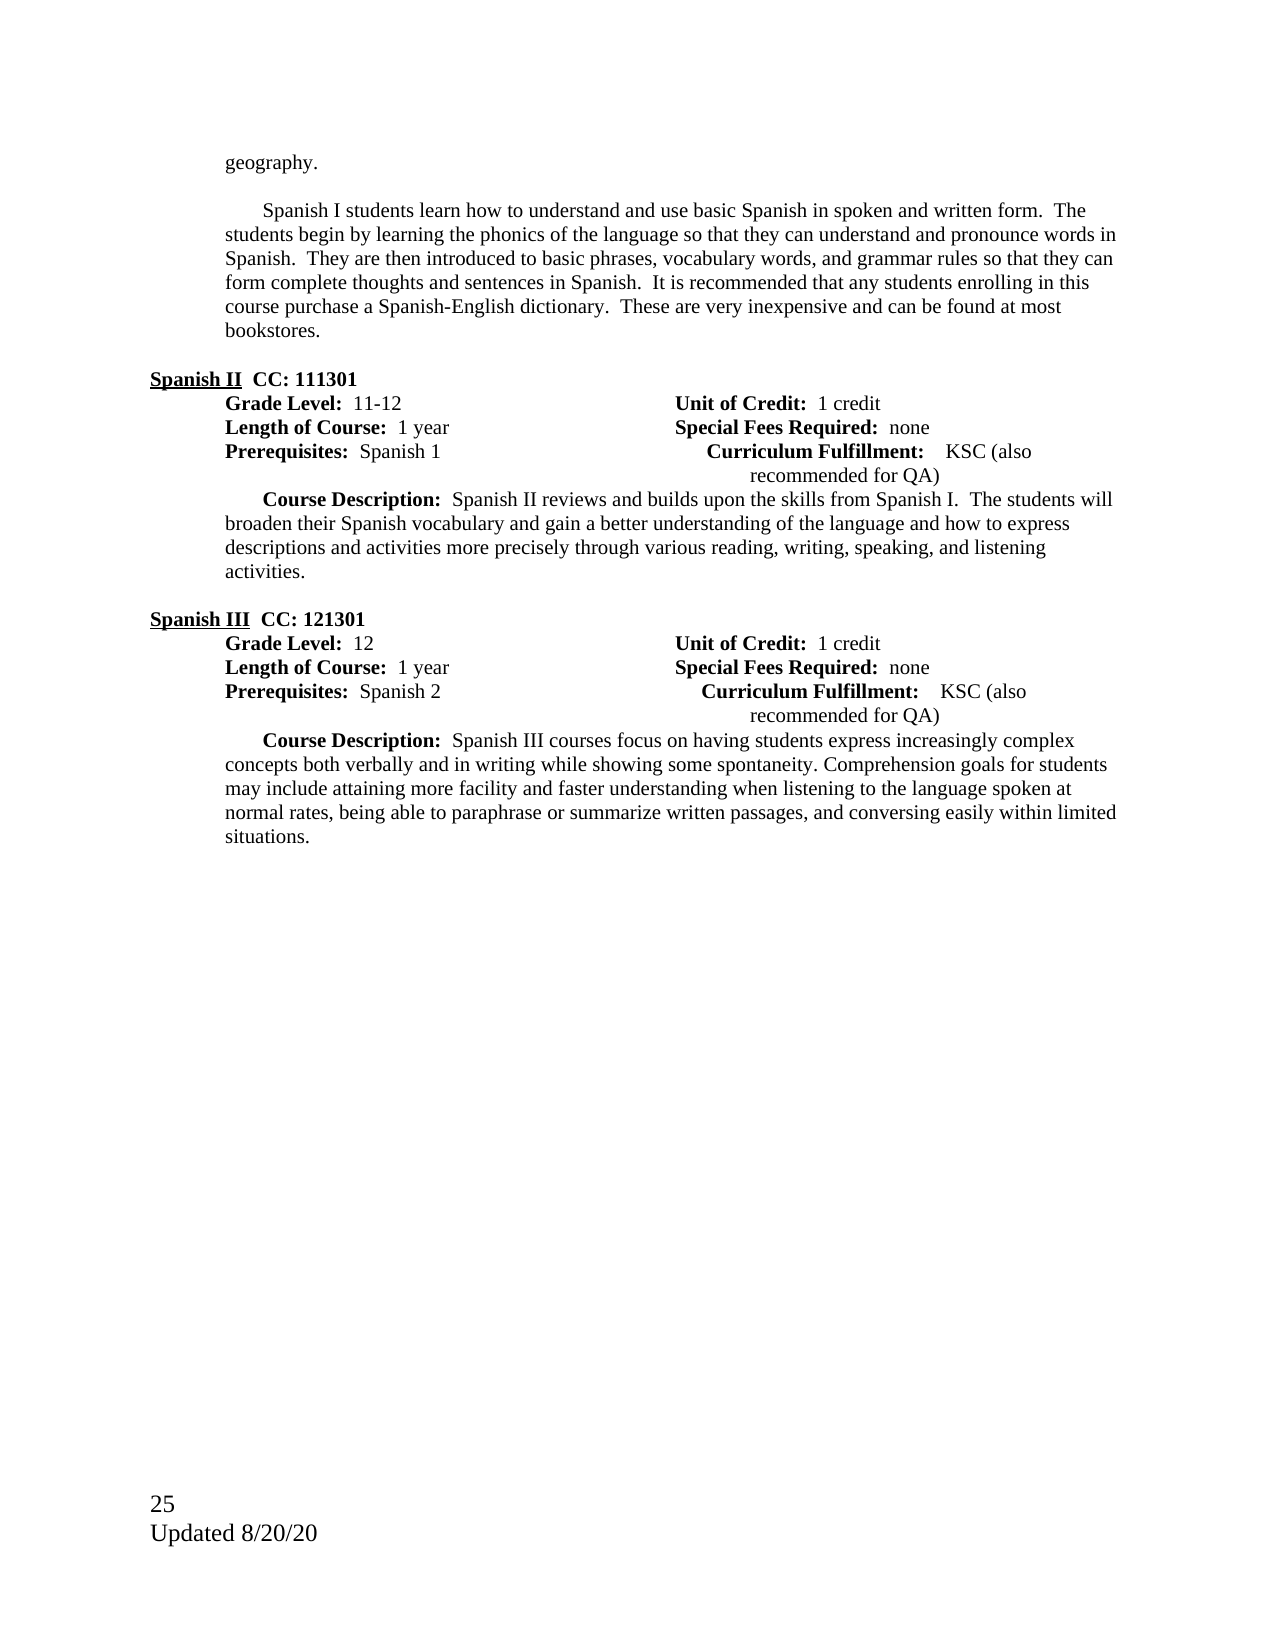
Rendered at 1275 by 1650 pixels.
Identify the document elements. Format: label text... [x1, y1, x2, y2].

text Prerequisites: Spanish 2 Curriculum Fulfillment: KSC (also recommended for QA) [225, 679, 1125, 727]
text Spanish I students learn how to understand and use basic Spanish in spoken and written form. The students begin by learning the phonics of the language so that they can understand and pronounce words in Spanish. They are then introduced to basic phrases, vocabulary words, and grammar rules so that they can form complete thoughts and sentences in Spanish. It is recommended that any students enrolling in this course purchase a Spanish-English dictionary. These are very inexpensive and can be found at most bookstores. [225, 198, 1125, 342]
text Prerequisites: Spanish 1 Curriculum Fulfillment: KSC (also recommended for QA) [225, 439, 1125, 487]
text Grade Level: 12 Unit of Credit: 1 credit [225, 631, 1125, 655]
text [225, 150, 1125, 174]
text Spanish III CC: 121301 [150, 607, 1125, 631]
text Course Description: Spanish II reviews and builds upon the skills from Spanish I. The students will broaden their Spanish vocabulary and gain a better understanding of the language and how to express descriptions and activities more precisely through various reading, writing, speaking, and listening activities. [225, 487, 1125, 583]
text Grade Level: 11-12 Unit of Credit: 1 credit [225, 391, 1125, 415]
text Spanish II CC: 111301 [150, 367, 1125, 391]
text Length of Course: 1 year Special Fees Required: none [225, 655, 1125, 679]
text Length of Course: 1 year Special Fees Required: none [225, 415, 1125, 439]
text Course Description: Spanish III courses focus on having students express increasingly complex concepts both verbally and in writing while showing some spontaneity. Comprehension goals for students may include attaining more facility and faster understanding when listening to the language spoken at normal rates, being able to paraphrase or summarize written passages, and conversing easily within limited situations. [225, 727, 1125, 848]
